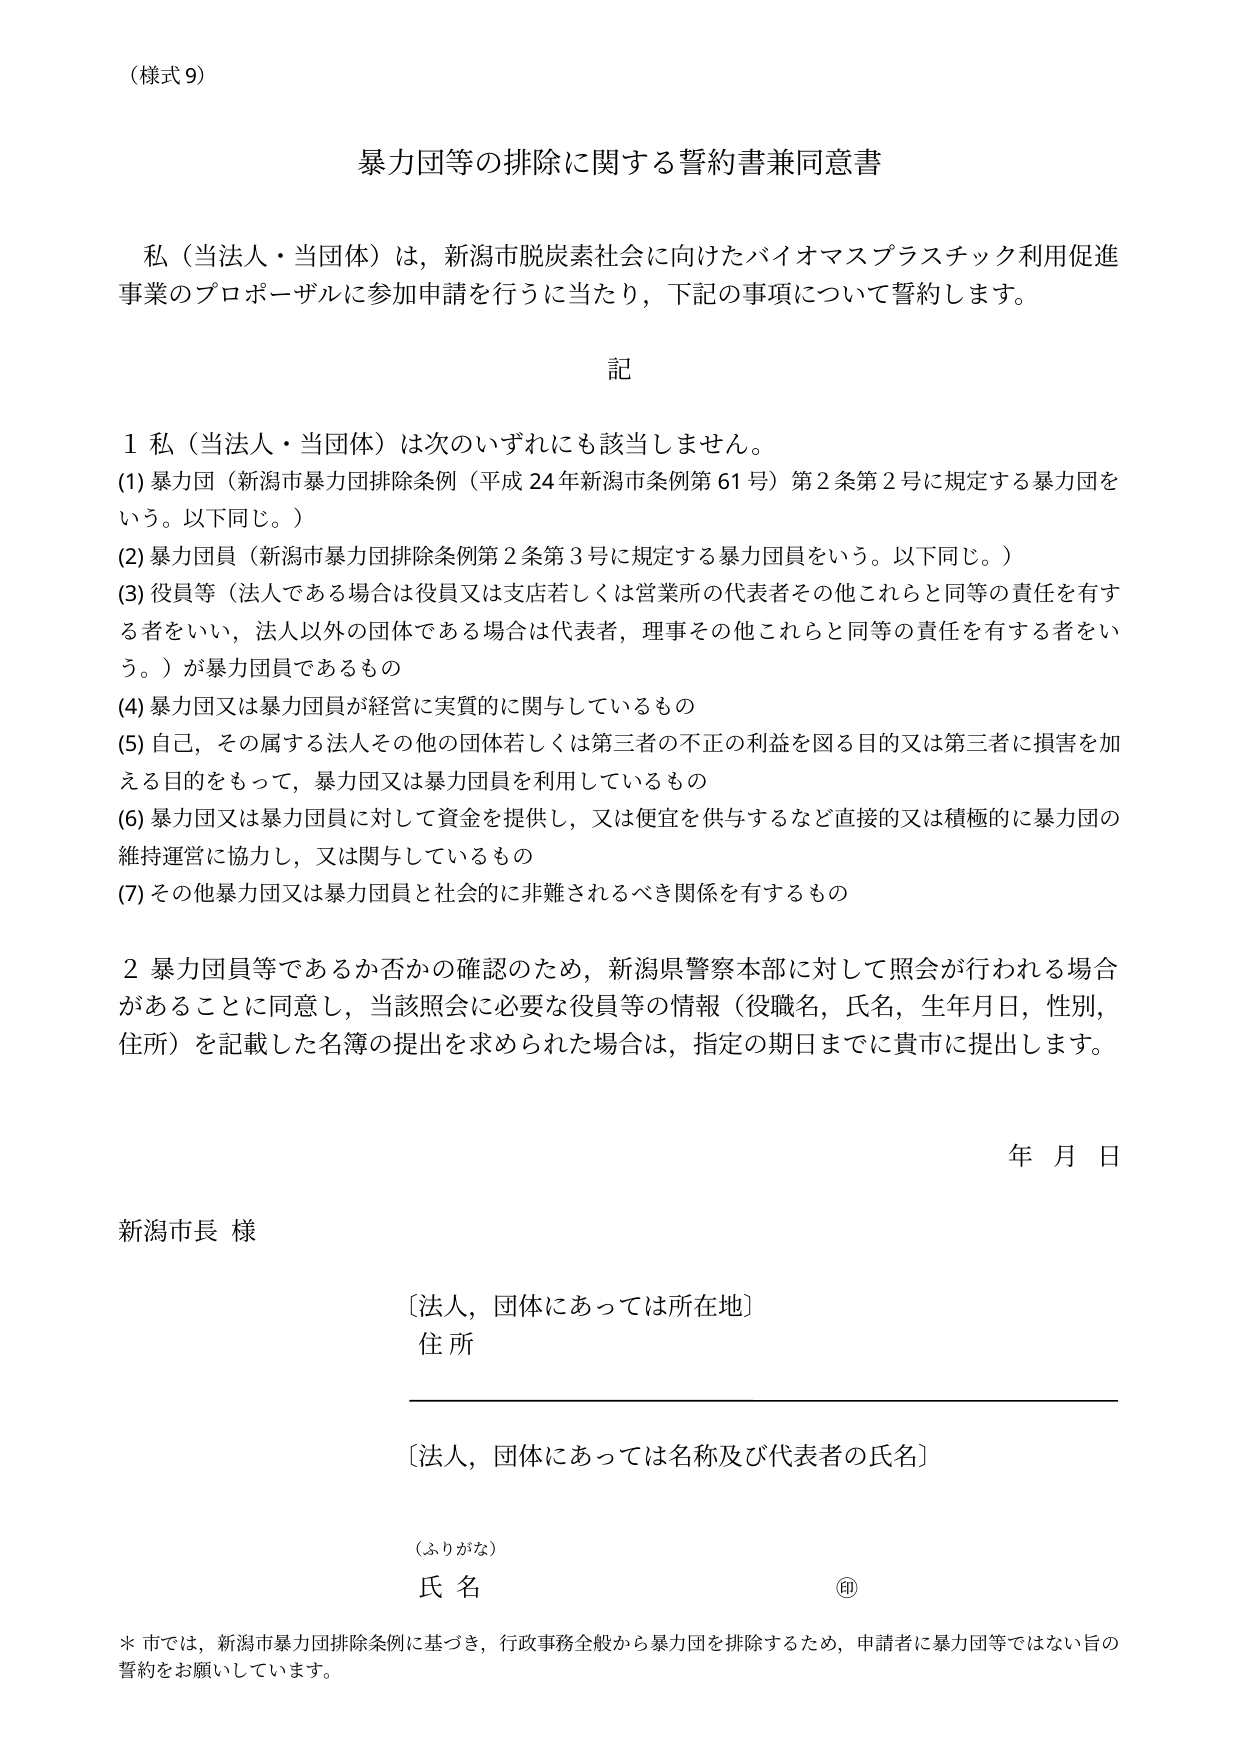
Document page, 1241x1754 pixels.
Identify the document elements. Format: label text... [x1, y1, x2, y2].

text 〔法人，団体にあっては所在地〕 [393, 1286, 1122, 1324]
text 〔法人，団体にあっては名称及び代表者の氏名〕 [393, 1436, 1122, 1474]
text １ 私（当法人・当団体）は次のいずれにも該当しません。 [118, 424, 1122, 461]
text (4) 暴力団又は暴力団員が経営に実質的に関与しているもの [118, 686, 1122, 724]
text (3) 役員等（法人である場合は役員又は支店若しくは営業所の代表者その他これらと同等の責任を有する者をいい，法人以外の団体である場合は代表者，理事その他これらと同等の責任を有する者をいう。）が暴力団員であるもの [118, 574, 1122, 686]
text 氏 名 ㊞ [418, 1567, 1122, 1605]
text 暴力団等の排除に関する誓約書兼同意書 [118, 124, 1122, 199]
text ２ 暴力団員等であるか否かの確認のため，新潟県警察本部に対して照会が行われる場合があることに同意し，当該照会に必要な役員等の情報（役職名，氏名，生年月日，性別，住所）を記載した名簿の提出を求められた場合は，指定の期日までに貴市に提出します。 [118, 949, 1122, 1061]
text （ふりがな） [406, 1530, 1122, 1567]
text (2) 暴力団員（新潟市暴力団排除条例第２条第３号に規定する暴力団員をいう。以下同じ。） [118, 536, 1122, 574]
text (5) 自己，その属する法人その他の団体若しくは第三者の不正の利益を図る目的又は第三者に損害を加える目的をもって，暴力団又は暴力団員を利用しているもの [118, 724, 1122, 799]
text 新潟市長 様 [118, 1211, 1122, 1249]
text (1) 暴力団（新潟市暴力団排除条例（平成24年新潟市条例第61号）第２条第２号に規定する暴力団をいう。以下同じ。） [118, 461, 1122, 536]
text 私（当法人・当団体）は，新潟市脱炭素社会に向けたバイオマスプラスチック利用促進事業のプロポーザルに参加申請を行うに当たり，下記の事項について誓約します。 [118, 236, 1122, 311]
text (7) その他暴力団又は暴力団員と社会的に非難されるべき関係を有するもの [118, 874, 1122, 911]
text 住 所 [418, 1324, 1122, 1361]
text (6) 暴力団又は暴力団員に対して資金を提供し，又は便宜を供与するなど直接的又は積極的に暴力団の維持運営に協力し，又は関与しているもの [118, 799, 1122, 874]
text 記 [118, 349, 1122, 386]
text 年 月 日 [118, 1136, 1122, 1174]
